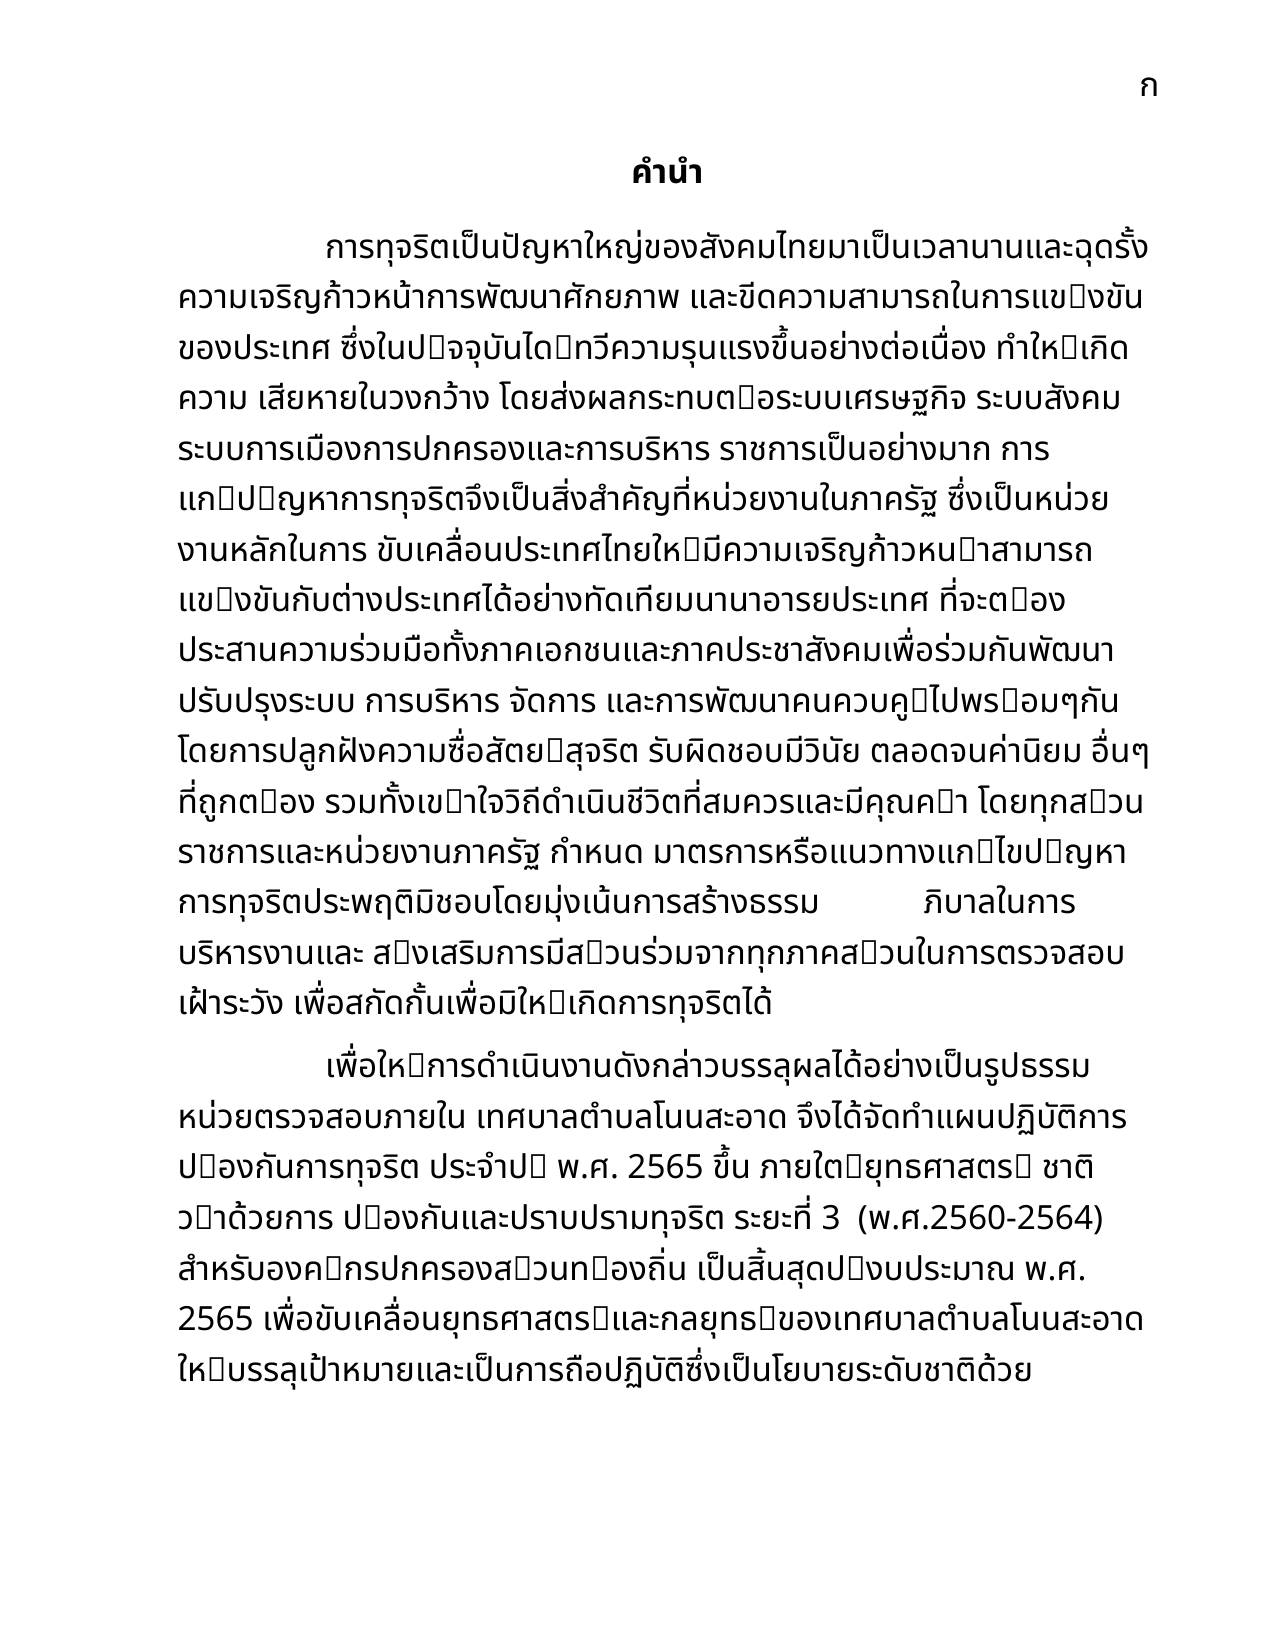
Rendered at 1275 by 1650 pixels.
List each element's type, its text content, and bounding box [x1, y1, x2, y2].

text วาด้วยการ ปองกันและปราบปรามทุจริต ระยะที่ 3 (พ.ศ.2560-2564) สำหรับองคกรปกครองสวนทองถิ่น เป็นสิ้นสุดปงบประมาณ พ.ศ. 2565 เพื่อขับเคลื่อนยุทธศาสตรและกลยุทธของเทศบาลตำบลโนนสะอาด ใหบรรลุเป้าหมายและเป็นการถือปฏิบัติซึ่งเป็นโยบายระดับชาติด้วย [177, 1194, 1157, 1396]
text คำนำ [177, 148, 1157, 198]
text การทุจริตเป็นปัญหาใหญ่ของสังคมไทยมาเป็นเวลานานและฉุดรั้งความเจริญก้าวหน้าการพัฒนาศักยภาพ และขีดความสามารถในการแขงขันของประเทศ ซึ่งในปจจุบันไดทวีความรุนแรงขึ้นอย่างต่อเนื่อง ทำใหเกิดความ เสียหายในวงกว้าง โดยส่งผลกระทบตอระบบเศรษฐกิจ ระบบสังคม ระบบการเมืองการปกครองและการบริหาร ราชการเป็นอย่างมาก การแกปญหาการทุจริตจึงเป็นสิ่งสำคัญที่หน่วยงานในภาครัฐ ซึ่งเป็นหน่วยงานหลักในการ ขับเคลื่อนประเทศไทยใหมีความเจริญก้าวหนาสามารถแขงขันกับต่างประเทศได้อย่างทัดเทียมนานาอารยประเทศ ที่จะตองประสานความร่วมมือทั้งภาคเอกชนและภาคประชาสังคมเพื่อร่วมกันพัฒนาปรับปรุงระบบ การบริหาร จัดการ และการพัฒนาคนควบคูไปพรอมๆกัน โดยการปลูกฝังความซื่อสัตยสุจริต รับผิดชอบมีวินัย ตลอดจนค่านิยม อื่นๆ ที่ถูกตอง รวมทั้งเขาใจวิถีดำเนินชีวิตที่สมควรและมีคุณคา โดยทุกสวนราชการและหน่วยงานภาครัฐ กำหนด มาตรการหรือแนวทางแกไขปญหาการทุจริตประพฤติมิชอบโดยมุ่งเน้นการสร้างธรรม ภิบาลในการบริหารงานและ สงเสริมการมีสวนร่วมจากทุกภาคสวนในการตรวจสอบ เฝ้าระวัง เพื่อสกัดกั้นเพื่อมิใหเกิดการทุจริตได้ [177, 223, 1157, 1030]
text เพื่อใหการดําเนินงานดังกล่าวบรรลุผลได้อย่างเป็นรูปธรรม หน่วยตรวจสอบภายใน เทศบาลตำบลโนนสะอาด จึงได้จัดทำแผนปฏิบัติการปองกันการทุจริต ประจำป พ.ศ. 2565 ขึ้น ภายใตยุทธศาสตร ชาติ [177, 1042, 1157, 1194]
